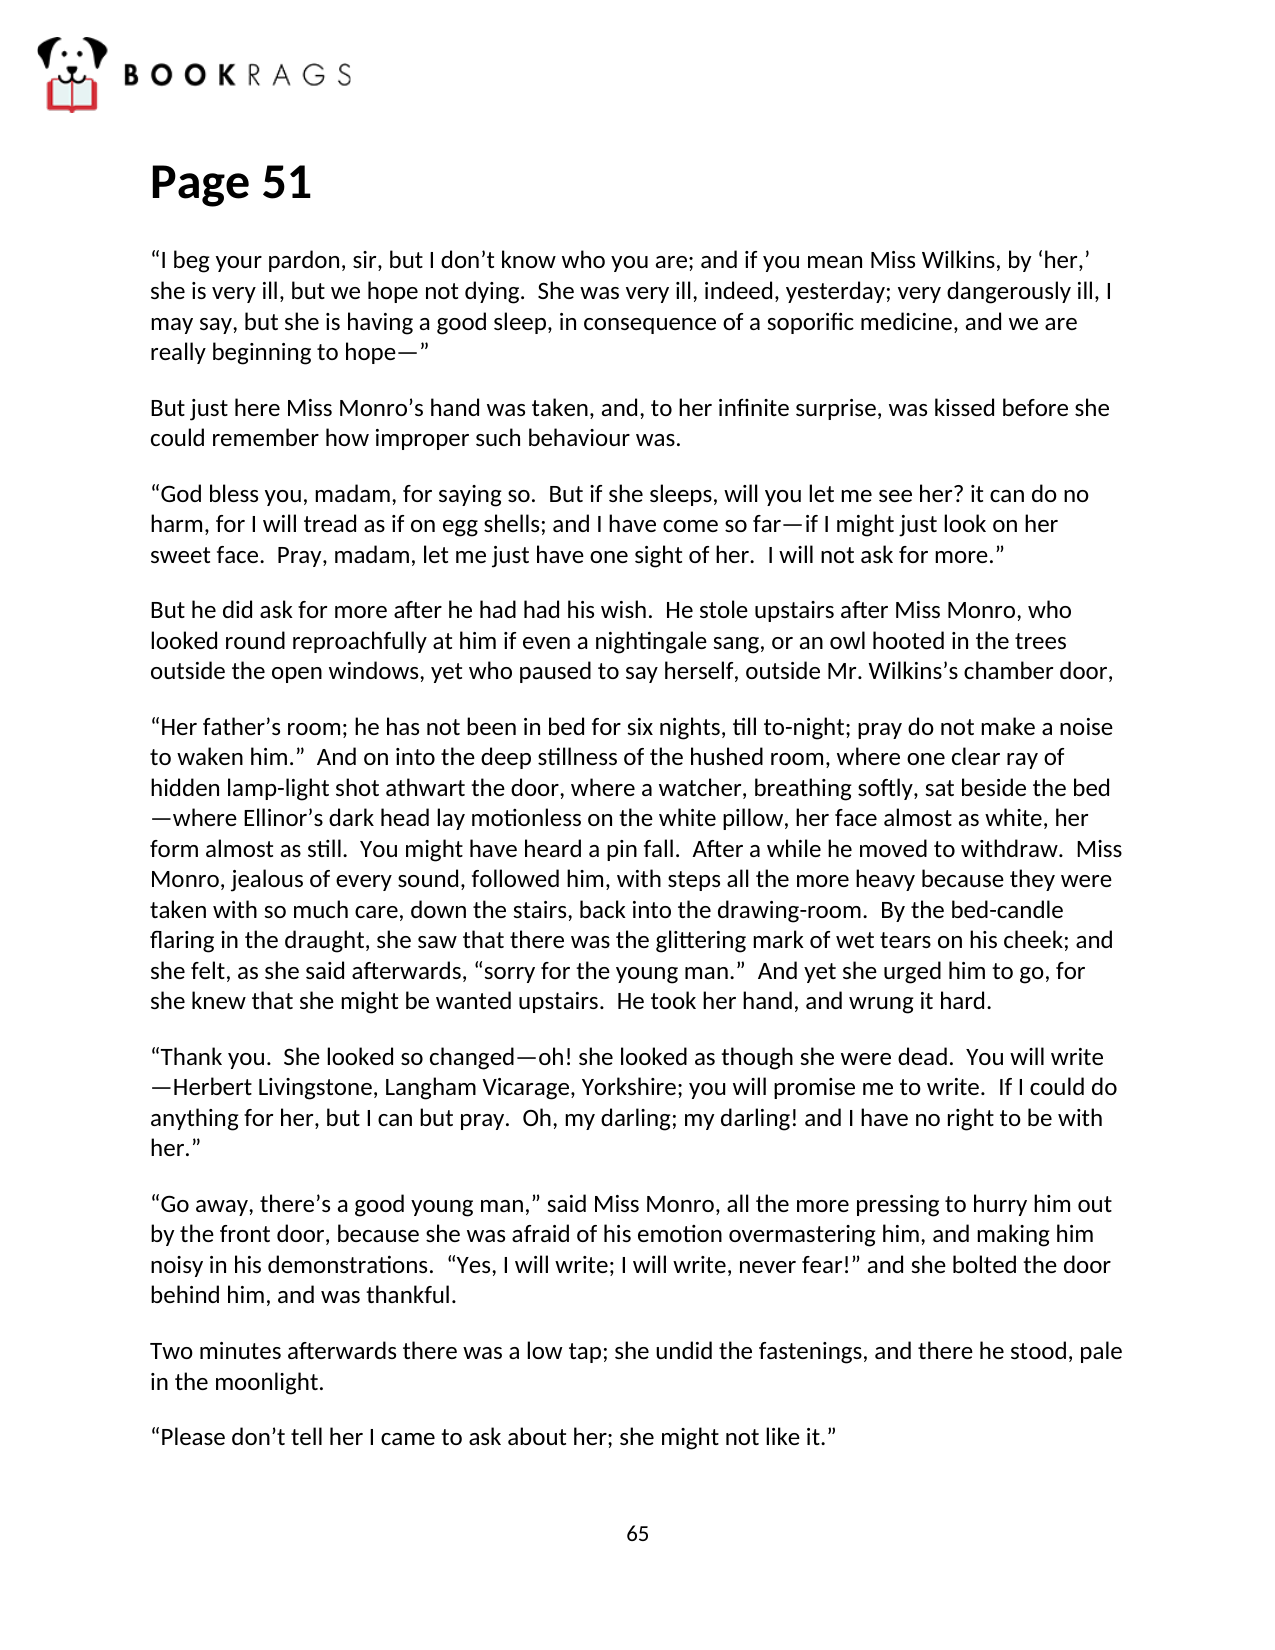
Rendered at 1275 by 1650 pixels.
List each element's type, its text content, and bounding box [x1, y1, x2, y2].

text Two minutes afterwards there was a low tap; she undid the fastenings, and there he stood, pale in the moonlight. [150, 1335, 1125, 1396]
text “God bless you, madam, for saying so. But if she sleeps, will you let me see her? it can do no harm, for I will tread as if on egg shells; and I have come so far—­if I might just look on her sweet face. Pray, madam, let me just have one sight of her. I will not ask for more.” [150, 478, 1125, 569]
text Page 51 [150, 150, 1125, 211]
text “I beg your pardon, sir, but I don’t know who you are; and if you mean Miss Wilkins, by ‘her,’ she is very ill, but we hope not dying. She was very ill, indeed, yesterday; very dangerously ill, I may say, but she is having a good sleep, in consequence of a soporific medicine, and we are really beginning to hope—­” [150, 244, 1125, 367]
text “Go away, there’s a good young man,” said Miss Monro, all the more pressing to hurry him out by the front door, because she was afraid of his emotion overmastering him, and making him noisy in his demonstrations. “Yes, I will write; I will write, never fear!” and she bolted the door behind him, and was thankful. [150, 1188, 1125, 1310]
text But just here Miss Monro’s hand was taken, and, to her infinite surprise, was kissed before she could remember how improper such behaviour was. [150, 392, 1125, 453]
text But he did ask for more after he had had his wish. He stole upstairs after Miss Monro, who looked round reproachfully at him if even a nightingale sang, or an owl hooted in the trees outside the open windows, yet who paused to say herself, outside Mr. Wilkins’s chamber door, [150, 594, 1125, 686]
picture [37, 37, 351, 113]
text “Thank you. She looked so changed—­oh! she looked as though she were dead. You will write—­Herbert Livingstone, Langham Vicarage, Yorkshire; you will promise me to write. If I could do anything for her, but I can but pray. Oh, my darling; my darling! and I have no right to be with her.” [150, 1041, 1125, 1163]
text “Please don’t tell her I came to ask about her; she might not like it.” [150, 1421, 1125, 1452]
text “Her father’s room; he has not been in bed for six nights, till to-night; pray do not make a noise to waken him.” And on into the deep stillness of the hushed room, where one clear ray of hidden lamp-light shot athwart the door, where a watcher, breathing softly, sat beside the bed—­where Ellinor’s dark head lay motionless on the white pillow, her face almost as white, her form almost as still. You might have heard a pin fall. After a while he moved to withdraw. Miss Monro, jealous of every sound, followed him, with steps all the more heavy because they were taken with so much care, down the stairs, back into the drawing-room. By the bed-candle flaring in the draught, she saw that there was the glittering mark of wet tears on his cheek; and she felt, as she said afterwards, “sorry for the young man.” And yet she urged him to go, for she knew that she might be wanted upstairs. He took her hand, and wrung it hard. [150, 711, 1125, 1016]
